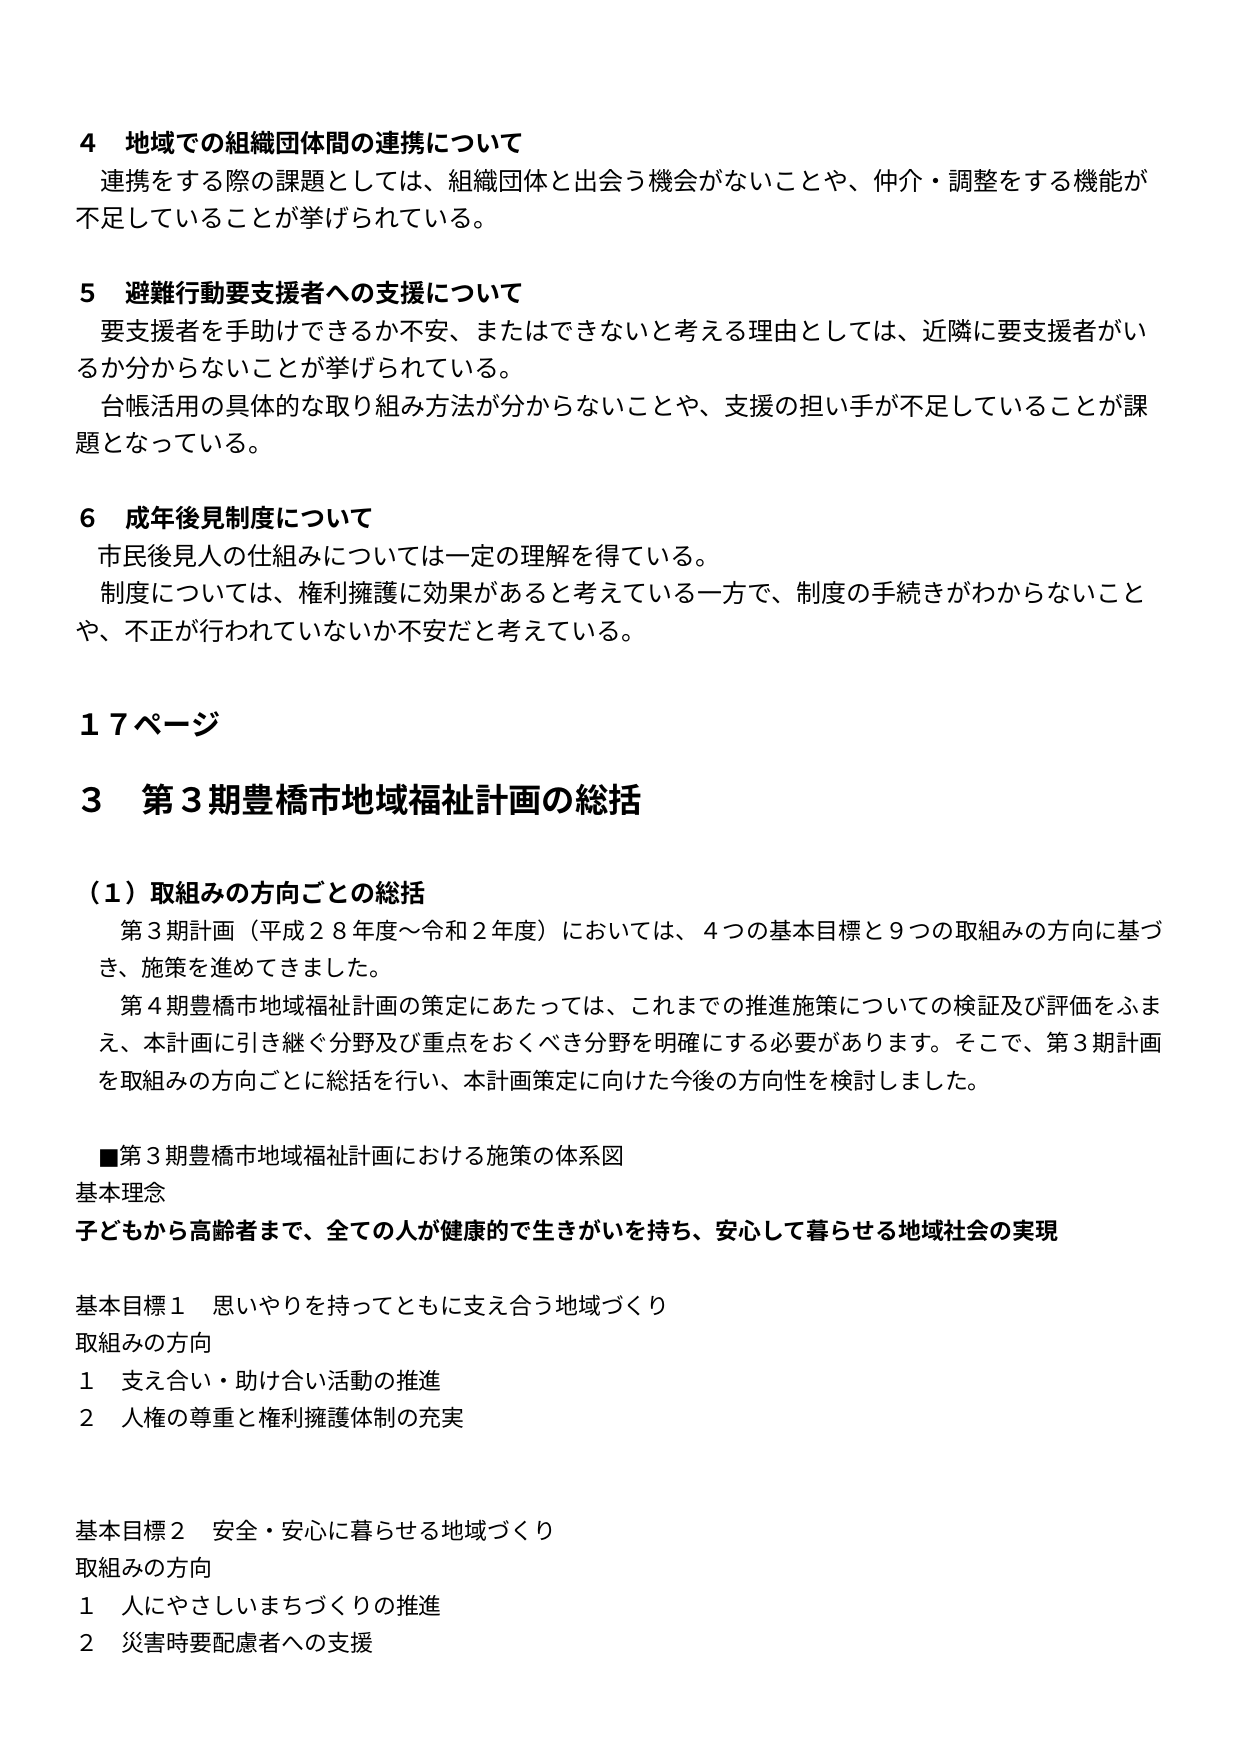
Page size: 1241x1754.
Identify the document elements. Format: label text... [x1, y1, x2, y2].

text 連携をする際の課題としては、組織団体と出会う機会がないことや、仲介・調整をする機能が不足していることが挙げられている。 [75, 161, 1165, 236]
text 第３期計画（平成２８年度～令和２年度）においては、４つの基本目標と９つの取組みの方向に基づき、施策を進めてきました。 [97, 911, 1165, 986]
text 制度については、権利擁護に効果があると考えている一方で、制度の手続きがわからないことや、不正が行われていないか不安だと考えている。 [75, 573, 1165, 648]
text 基本理念 [75, 1173, 1165, 1211]
text ４ 地域での組織団体間の連携について [75, 123, 1165, 161]
text 第４期豊橋市地域福祉計画の策定にあたっては、これまでの推進施策についての検証及び評価をふまえ、本計画に引き継ぐ分野及び重点をおくべき分野を明確にする必要があります。そこで、第３期計画を取組みの方向ごとに総括を行い、本計画策定に向けた今後の方向性を検討しました。 [97, 986, 1165, 1098]
text ２ 災害時要配慮者への支援 [75, 1623, 1165, 1661]
text ６ 成年後見制度について [75, 498, 1165, 536]
text ５ 避難行動要支援者への支援について [75, 273, 1165, 311]
text 台帳活用の具体的な取り組み方法が分からないことや、支援の担い手が不足していることが課題となっている。 [75, 386, 1165, 461]
text １ 支え合い・助け合い活動の推進 [75, 1361, 1165, 1398]
text ２ 人権の尊重と権利擁護体制の充実 [75, 1398, 1165, 1436]
text （１）取組みの方向ごとの総括 [75, 873, 1165, 911]
text 要支援者を手助けできるか不安、またはできないと考える理由としては、近隣に要支援者がいるか分からないことが挙げられている。 [75, 311, 1165, 386]
text 取組みの方向 [75, 1323, 1165, 1361]
text ■第３期豊橋市地域福祉計画における施策の体系図 [75, 1136, 1165, 1173]
text ３ 第３期豊橋市地域福祉計画の総括 [75, 761, 1165, 836]
text 取組みの方向 [75, 1548, 1165, 1586]
text １７ページ [75, 686, 1165, 761]
text 市民後見人の仕組みについては一定の理解を得ている。 [97, 536, 1165, 573]
text 基本目標２ 安全・安心に暮らせる地域づくり [75, 1511, 1165, 1548]
text 基本目標１ 思いやりを持ってともに支え合う地域づくり [75, 1286, 1165, 1323]
text 子どもから高齢者まで、全ての人が健康的で生きがいを持ち、安心して暮らせる地域社会の実現 [75, 1211, 1165, 1248]
text １ 人にやさしいまちづくりの推進 [75, 1586, 1165, 1623]
